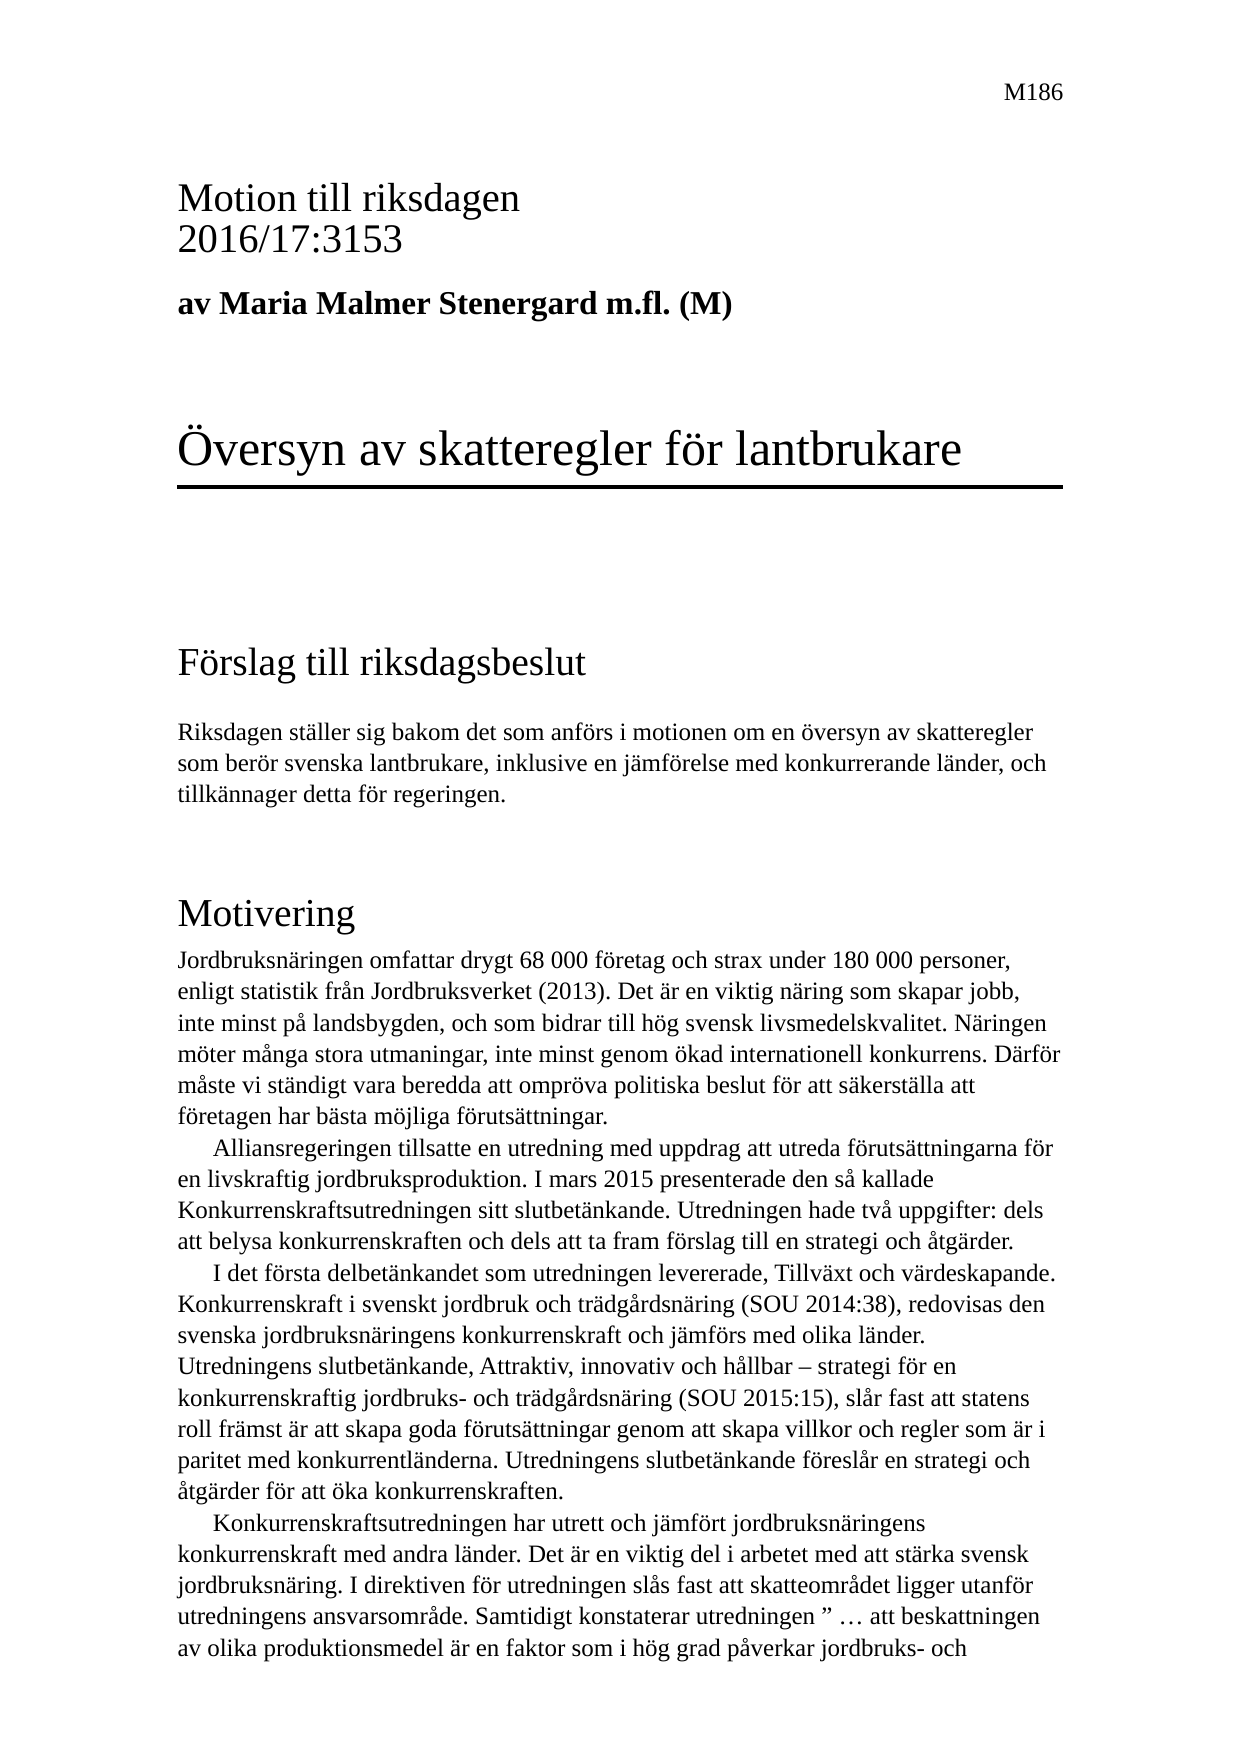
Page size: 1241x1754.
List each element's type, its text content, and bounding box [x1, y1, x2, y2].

text I det första delbetänkandet som utredningen levererade, Tillväxt och värdeskapande. Konkurrenskraft i svenskt jordbruk och trädgårdsnäring (SOU 2014:38), redovisas den svenska jordbruksnäringens konkurrenskraft och jämförs med olika länder. Utredningens slutbetänkande, Attraktiv, innovativ och hållbar – strategi för en konkurrenskraftig jordbruks- och trädgårdsnäring (SOU 2015:15), slår fast att statens roll främst är att skapa goda förutsättningar genom att skapa villkor och regler som är i paritet med konkurrentländerna. Utredningens slutbetänkande föreslår en strategi och åtgärder för att öka konkurrenskraften. [177, 1255, 1063, 1505]
text Jordbruksnäringen omfattar drygt 68 000 företag och strax under 180 000 personer, enligt statistik från Jordbruksverket (2013). Det är en viktig näring som skapar jobb, inte minst på landsbygden, och som bidrar till hög svensk livsmedelskvalitet. Näringen möter många stora utmaningar, inte minst genom ökad internationell konkurrens. Därför måste vi ständigt vara beredda att ompröva politiska beslut för att säkerställa att företagen har bästa möjliga förutsättningar. [177, 943, 1063, 1130]
text Alliansregeringen tillsatte en utredning med uppdrag att utreda förutsättningarna för en livskraftig jordbruksproduktion. I mars 2015 presenterade den så kallade Konkurrenskraftsutredningen sitt slutbetänkande. Utredningen hade två uppgifter: dels att belysa konkurrenskraften och dels att ta fram förslag till en strategi och åtgärder. [177, 1130, 1063, 1255]
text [177, 1505, 1063, 1661]
subtitle Motivering [177, 894, 1063, 934]
